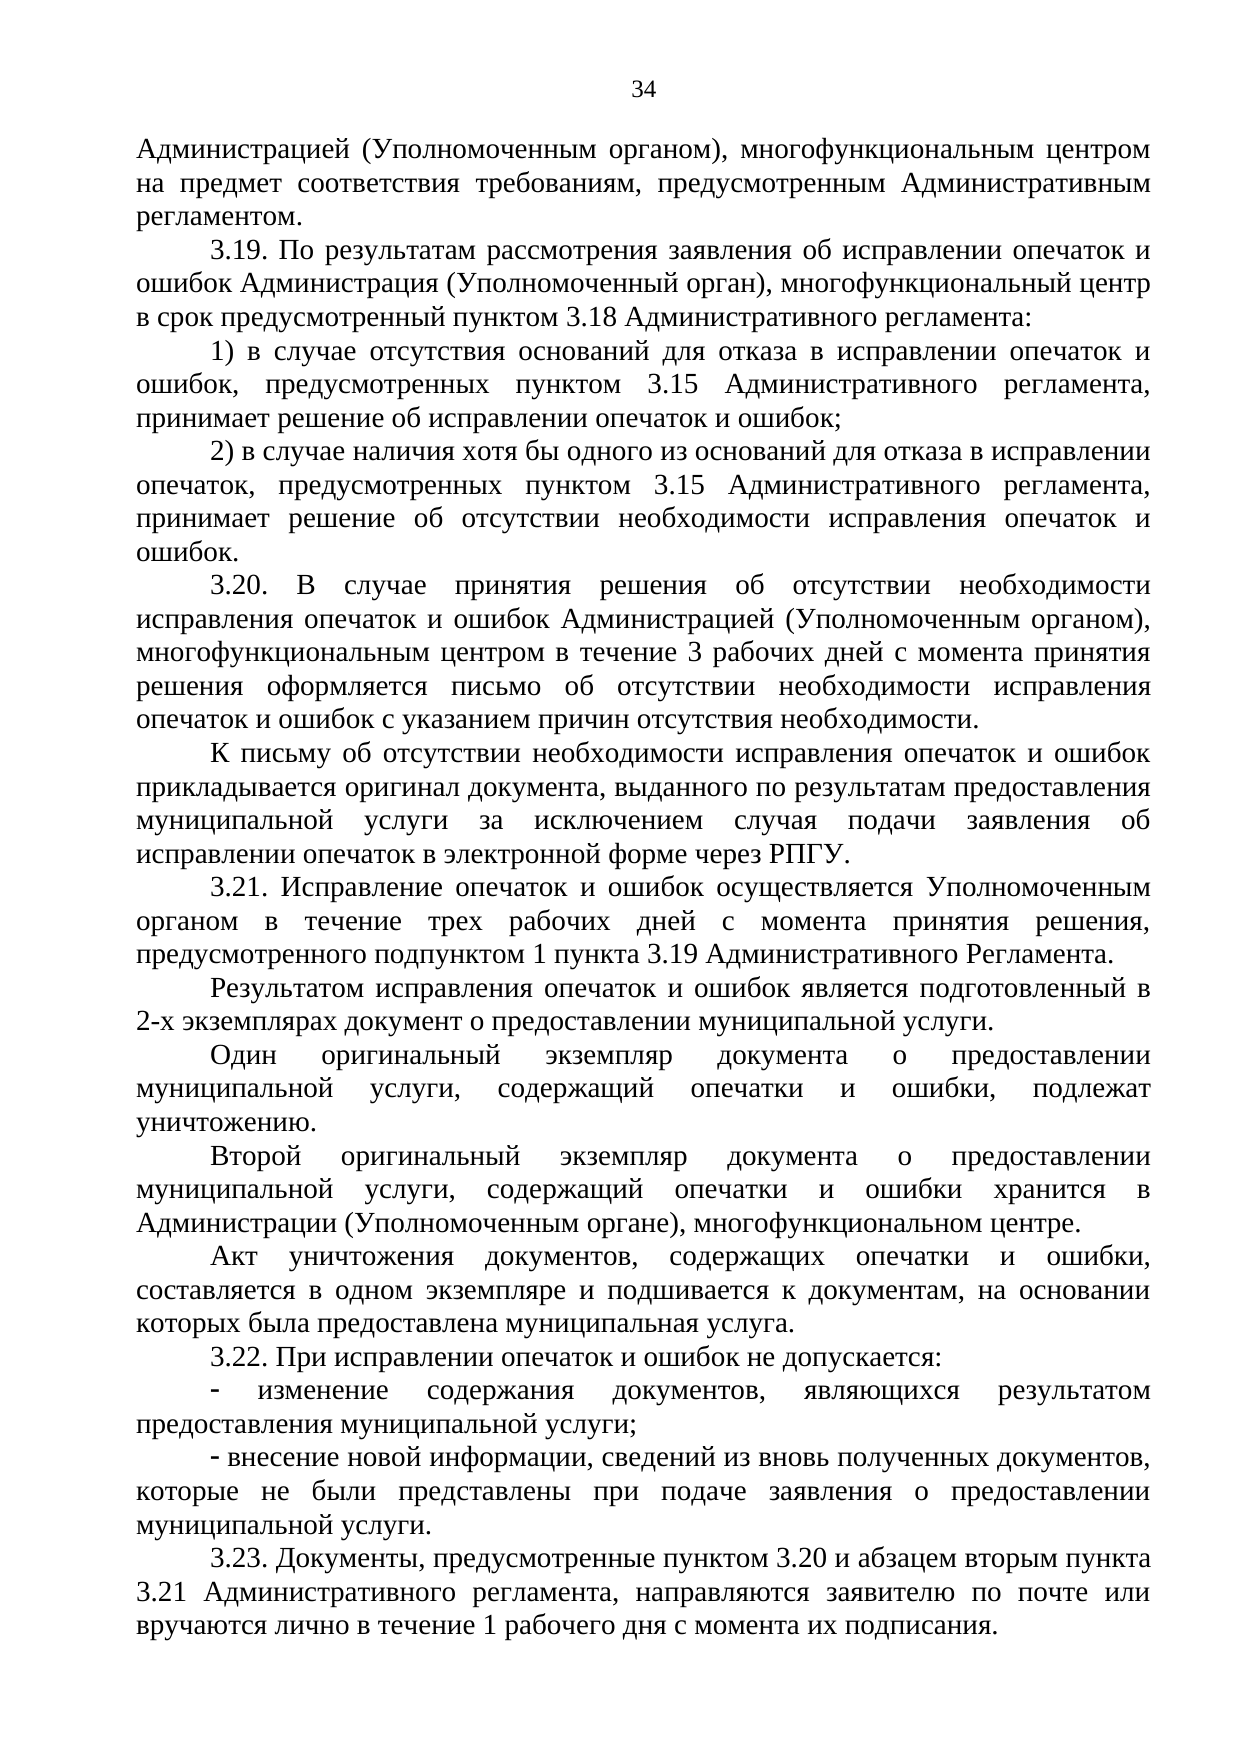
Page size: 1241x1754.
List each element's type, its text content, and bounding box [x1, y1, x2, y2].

text 3.19. По результатам рассмотрения заявления об исправлении опечаток и ошибок Администрация (Уполномоченный орган), многофункциональный центр в срок предусмотренный пунктом 3.18 Административного регламента: [136, 232, 1152, 333]
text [136, 131, 1152, 232]
text 1) в случае отсутствия оснований для отказа в исправлении опечаток и ошибок, предусмотренных пунктом 3.15 Административного регламента, принимает решение об исправлении опечаток и ошибок; [136, 333, 1152, 433]
text Второй оригинальный экземпляр документа о предоставлении муниципальной услуги, содержащий опечатки и ошибки хранится в Администрации (Уполномоченным органе), многофункциональном центре. [136, 1138, 1152, 1238]
text Акт уничтожения документов, содержащих опечатки и ошибки, составляется в одном экземпляре и подшивается к документам, на основании которых была предоставлена муниципальная услуга. [136, 1238, 1152, 1339]
text Один оригинальный экземпляр документа о предоставлении муниципальной услуги, содержащий опечатки и ошибки, подлежат уничтожению. [136, 1037, 1152, 1138]
text 3.21. Исправление опечаток и ошибок осуществляется Уполномоченным органом в течение трех рабочих дней с момента принятия решения, предусмотренного подпунктом 1 пункта 3.19 Административного Регламента. [136, 869, 1152, 970]
text 2) в случае наличия хотя бы одного из оснований для отказа в исправлении опечаток, предусмотренных пунктом 3.15 Административного регламента, принимает решение об отсутствии необходимости исправления опечаток и ошибок. [136, 433, 1152, 567]
text 3.23. Документы, предусмотренные пунктом 3.20 и абзацем вторым пункта 3.21 Административного регламента, направляются заявителю по почте или вручаются лично в течение 1 рабочего дня с момента их подписания. [136, 1540, 1152, 1641]
text Результатом исправления опечаток и ошибок является подготовленный в 2-х экземплярах документ о предоставлении муниципальной услуги. [136, 970, 1152, 1037]
text 3.22. При исправлении опечаток и ошибок не допускается: [136, 1339, 1152, 1372]
text внесение новой информации, сведений из вновь полученных документов, которые не были представлены при подаче заявления о предоставлении муниципальной услуги. [136, 1439, 1152, 1540]
text 3.20. В случае принятия решения об отсутствии необходимости исправления опечаток и ошибок Администрацией (Уполномоченным органом), многофункциональным центром в течение 3 рабочих дней с момента принятия решения оформляется письмо об отсутствии необходимости исправления опечаток и ошибок с указанием причин отсутствия необходимости. [136, 567, 1152, 735]
text К письму об отсутствии необходимости исправления опечаток и ошибок прикладывается оригинал документа, выданного по результатам предоставления муниципальной услуги за исключением случая подачи заявления об исправлении опечаток в электронной форме через РПГУ. [136, 735, 1152, 869]
text изменение содержания документов, являющихся результатом предоставления муниципальной услуги; [136, 1372, 1152, 1439]
